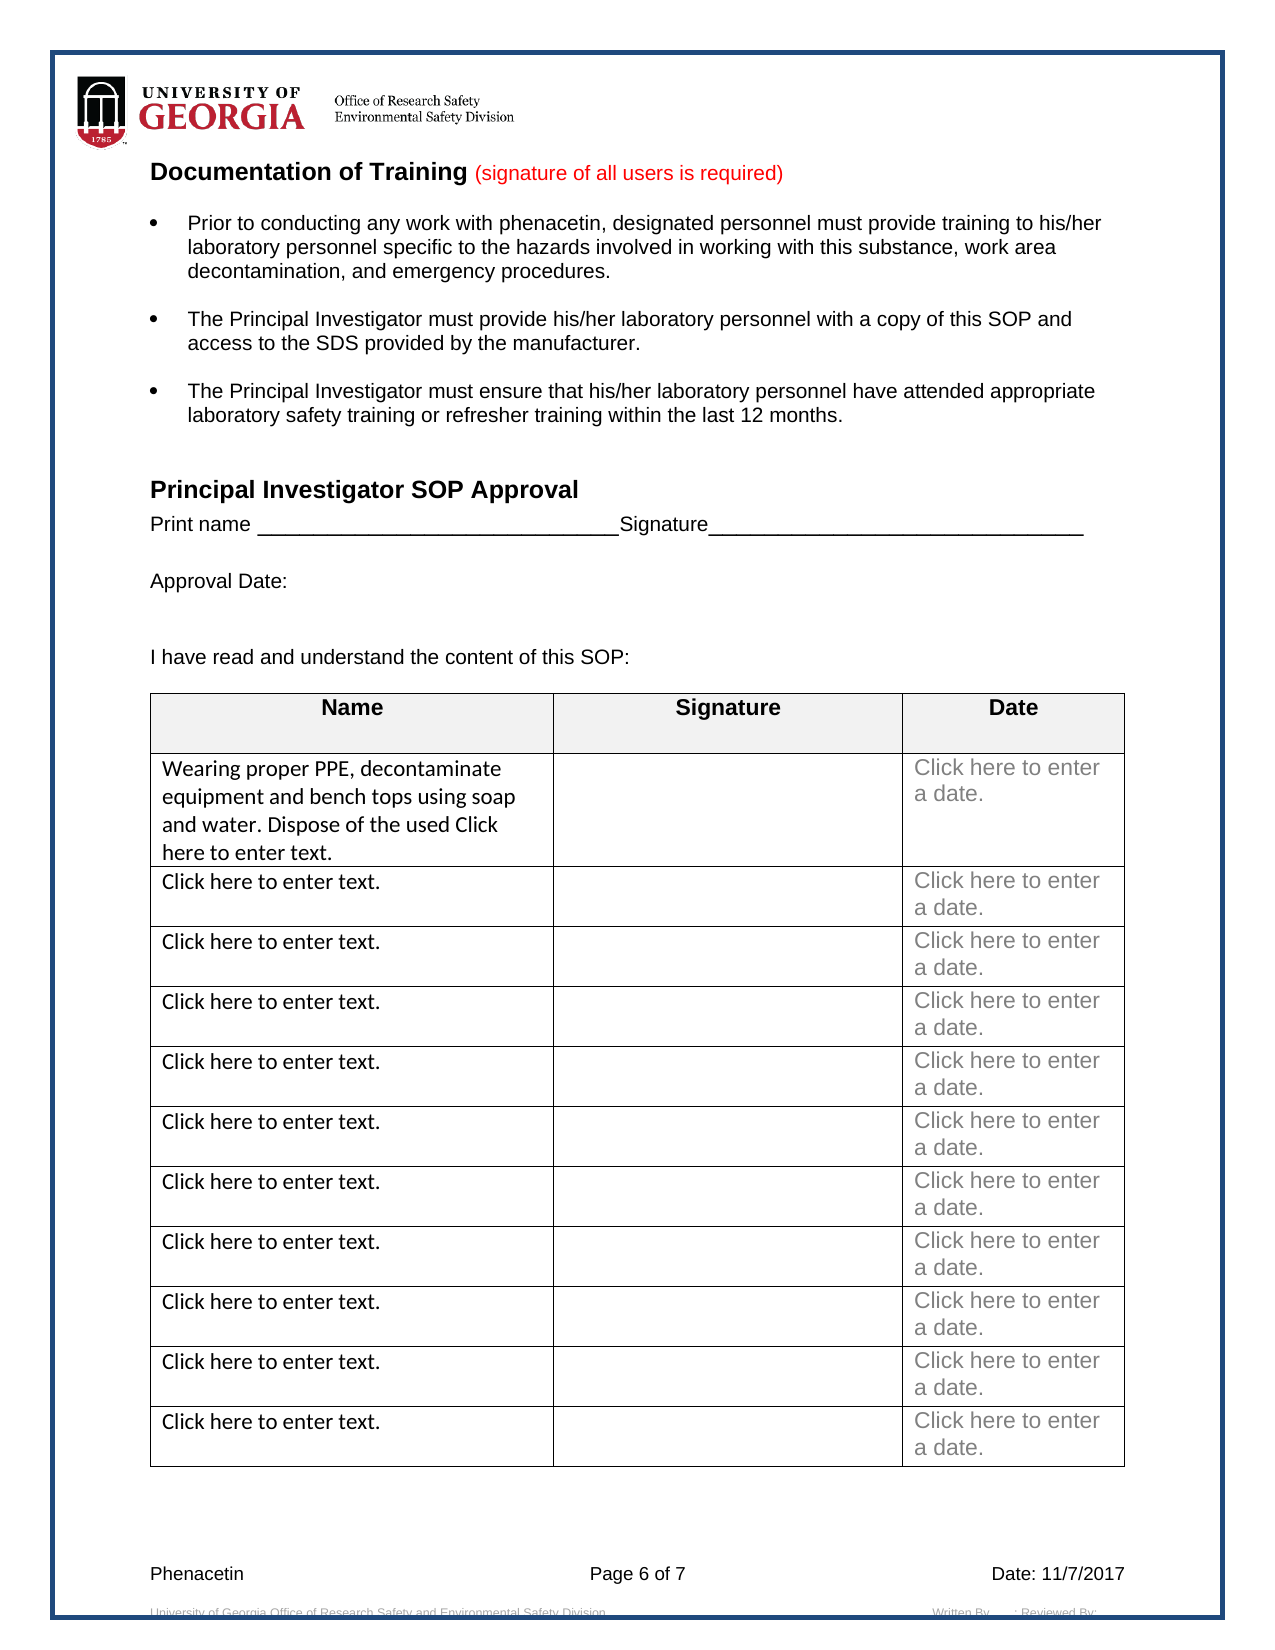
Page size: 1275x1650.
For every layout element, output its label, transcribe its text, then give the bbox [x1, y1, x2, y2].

text Documentation of Training (signature of all users is required) [150, 157, 1125, 186]
table_cell [554, 1167, 902, 1226]
text I have read and understand the content of this SOP: [150, 644, 1125, 668]
table_cell [554, 927, 902, 986]
table_cell [554, 754, 902, 866]
table_cell [554, 867, 902, 926]
text Approval Date: [150, 569, 1125, 593]
list Prior to conducting any work with , designated personnel must provide training to his/her laboratory personnel specific to the hazards involved in working with this substance, work area decontamination, and emergency procedures. [150, 211, 1125, 283]
list The Principal Investigator must ensure that his/her laboratory personnel have attended appropriate laboratory safety training or refresher training within the last 12 months. [150, 379, 1125, 427]
text Print name __________________________Signature___________________________ [150, 508, 1125, 537]
list The Principal Investigator must provide his/her laboratory personnel with a copy of this SOP and access to the SDS provided by the manufacturer. [150, 307, 1125, 355]
table_cell [554, 1287, 902, 1346]
table_cell [554, 1347, 902, 1406]
table_header Signature [554, 694, 902, 753]
table_cell [554, 987, 902, 1046]
table_cell [554, 1407, 902, 1466]
table_cell [554, 1047, 902, 1106]
table_header Name [151, 694, 553, 753]
table_cell [554, 1227, 902, 1286]
picture [75, 75, 534, 150]
table_cell [554, 1107, 902, 1166]
table_header Date [903, 694, 1124, 753]
text Principal Investigator SOP Approval [150, 475, 1125, 504]
